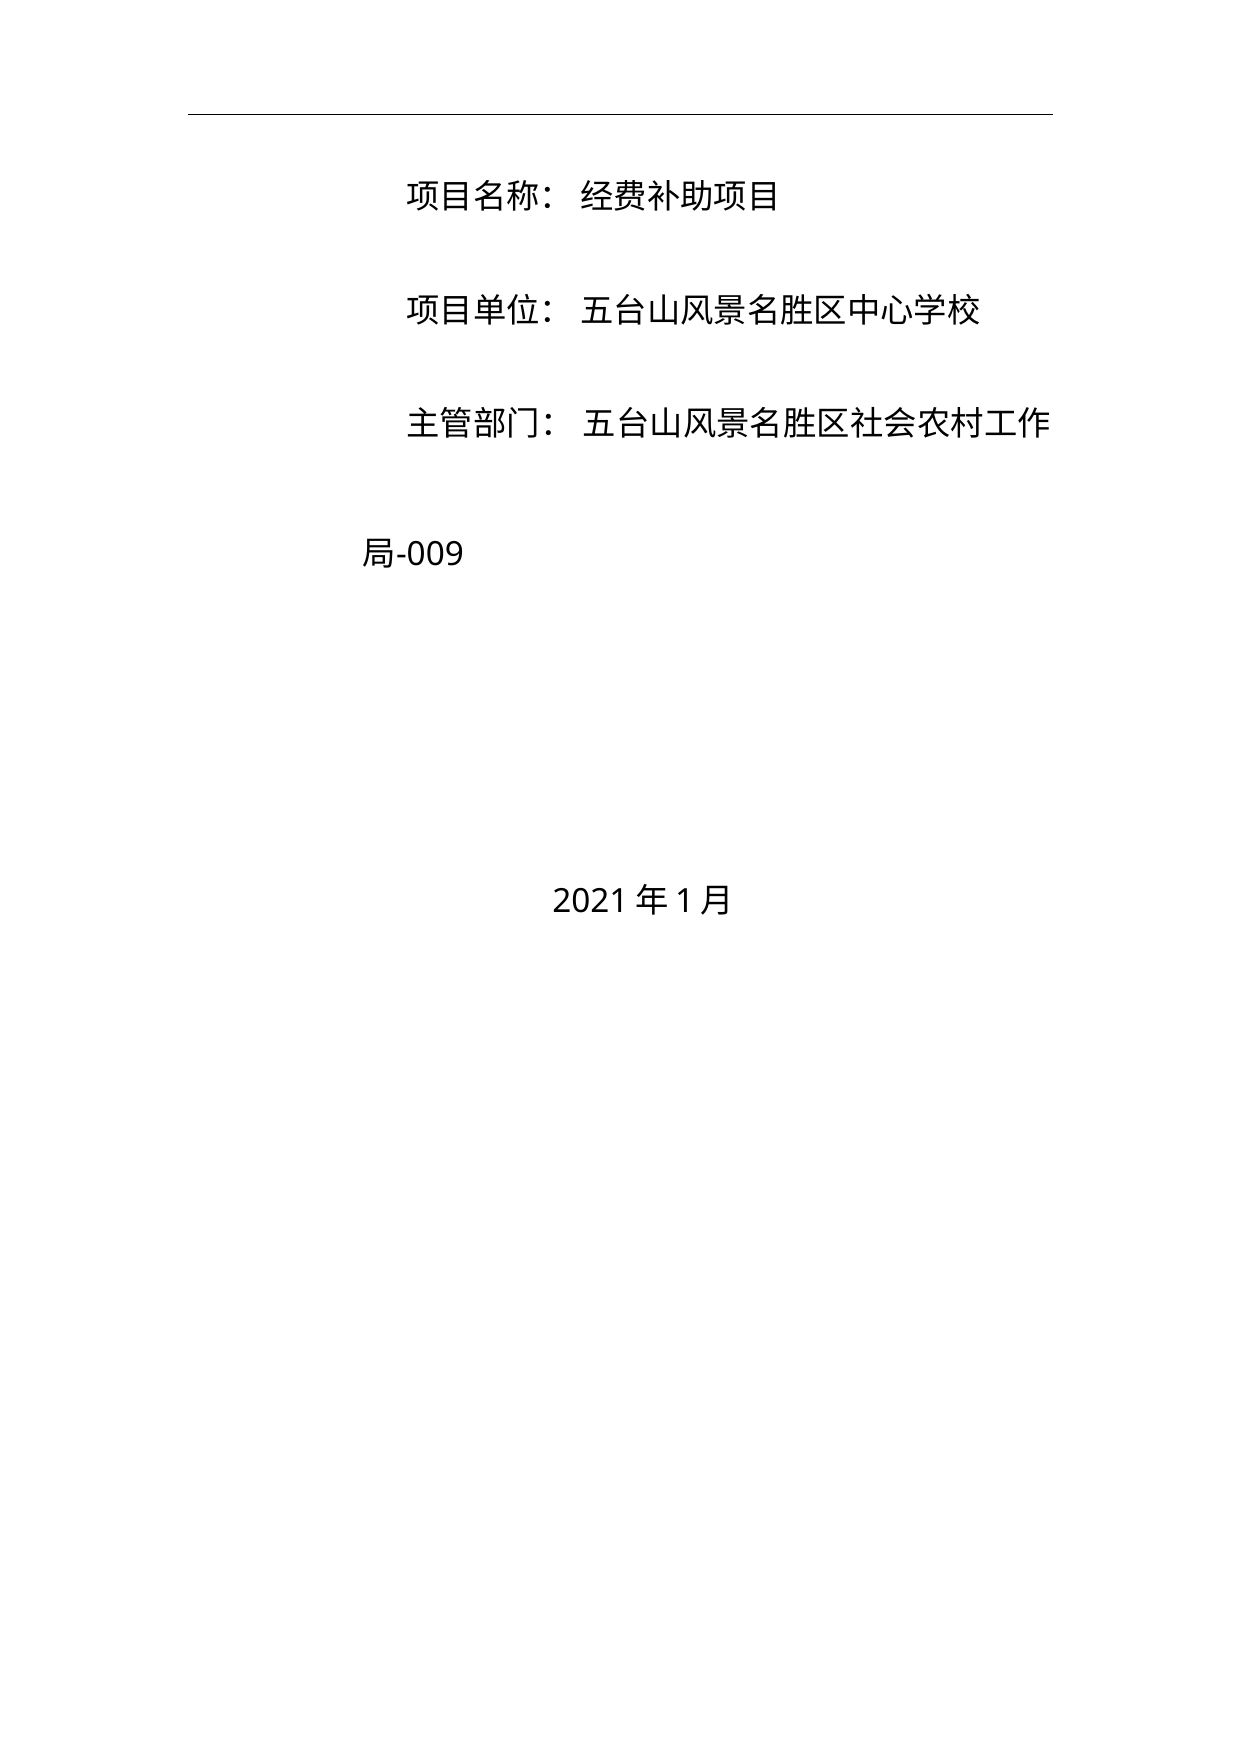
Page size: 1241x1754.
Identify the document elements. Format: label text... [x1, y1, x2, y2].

text 项目名称： 经费补助项目 [362, 162, 1053, 227]
text 主管部门： 五台山风景名胜区社会农村工作局-009 [362, 388, 1053, 583]
text 2021年1月 [187, 865, 1053, 930]
text 项目单位： 五台山风景名胜区中心学校 [362, 275, 1053, 340]
